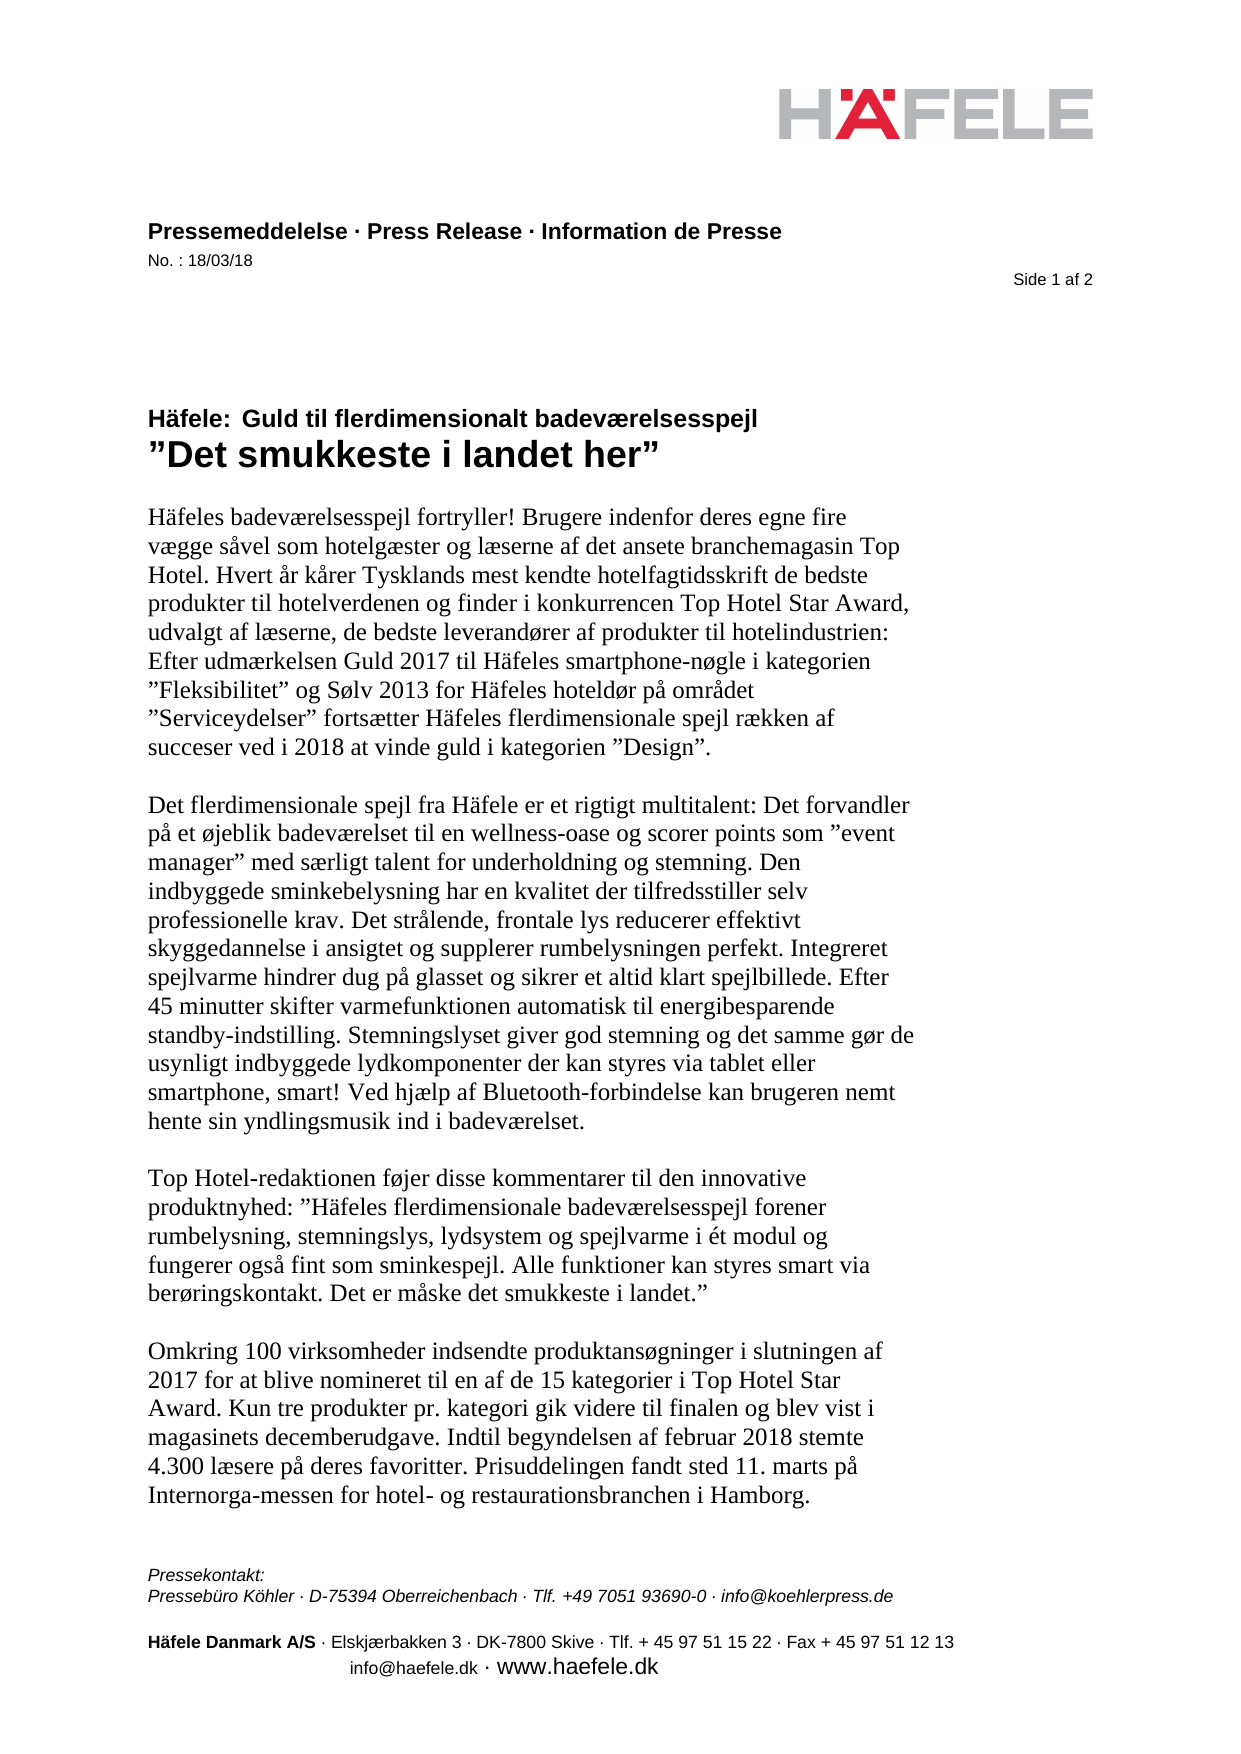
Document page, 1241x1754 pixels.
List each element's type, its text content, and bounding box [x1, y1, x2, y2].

text Häfele: Guld til flerdimensionalt badeværelsesspejl [148, 404, 915, 433]
text Top Hotel-redaktionen føjer disse kommentarer til den innovative produktnyhed: ”Häfeles flerdimensionale badeværelsesspejl forener rumbelysning, stemningslys, lydsystem og spejlvarme i ét modul og fungerer også fint som sminkespejl. Alle funktioner kan styres smart via berøringskontakt. Det er måske det smukkeste i landet.” [148, 1163, 915, 1307]
text Omkring 100 virksomheder indsendte produktansøgninger i slutningen af 2017 for at blive nomineret til en af de 15 kategorier i Top Hotel Star Award. Kun tre produkter pr. kategori gik videre til finalen og blev vist i magasinets decemberudgave. Indtil begyndelsen af februar 2018 stemte 4.300 læsere på deres favoritter. Prisuddelingen fandt sted 11. marts på Internorga-messen for hotel- og restaurationsbranchen i Hamborg. [148, 1336, 915, 1508]
text Häfeles badeværelsesspejl fortryller! Brugere indenfor deres egne fire vægge såvel som hotelgæster og læserne af det ansete branchemagasin Top Hotel. Hvert år kårer Tysklands mest kendte hotelfagtidsskrift de bedste produkter til hotelverdenen og finder i konkurrencen Top Hotel Star Award, udvalgt af læserne, de bedste leverandører af produkter til hotelindustrien: Efter udmærkelsen Guld 2017 til Häfeles smartphone-nøgle i kategorien ”Fleksibilitet” og Sølv 2013 for Häfeles hoteldør på området ”Serviceydelser” fortsætter Häfeles flerdimensionale spejl rækken af succeser ved i 2018 at vinde guld i kategorien ”Design”. [148, 502, 915, 761]
text Det flerdimensionale spejl fra Häfele er et rigtigt multitalent: Det forvandler på et øjeblik badeværelset til en wellness-oase og scorer points som ”event manager” med særligt talent for underholdning og stemning. Den indbyggede sminkebelysning har en kvalitet der tilfredsstiller selv professionelle krav. Det strålende, frontale lys reducerer effektivt skyggedannelse i ansigtet og supplerer rumbelysningen perfekt. Integreret spejlvarme hindrer dug på glasset og sikrer et altid klart spejlbillede. Efter 45 minutter skifter varmefunktionen automatisk til energibesparende standby-indstilling. Stemningslyset giver god stemning og det samme gør de usynligt indbyggede lydkomponenter der kan styres via tablet eller smartphone, smart! Ved hjælp af Bluetooth-forbindelse kan brugeren nemt hente sin yndlingsmusik ind i badeværelset. [148, 790, 915, 1135]
picture [779, 89, 1093, 139]
text ”Det smukkeste i landet her” [148, 433, 915, 476]
